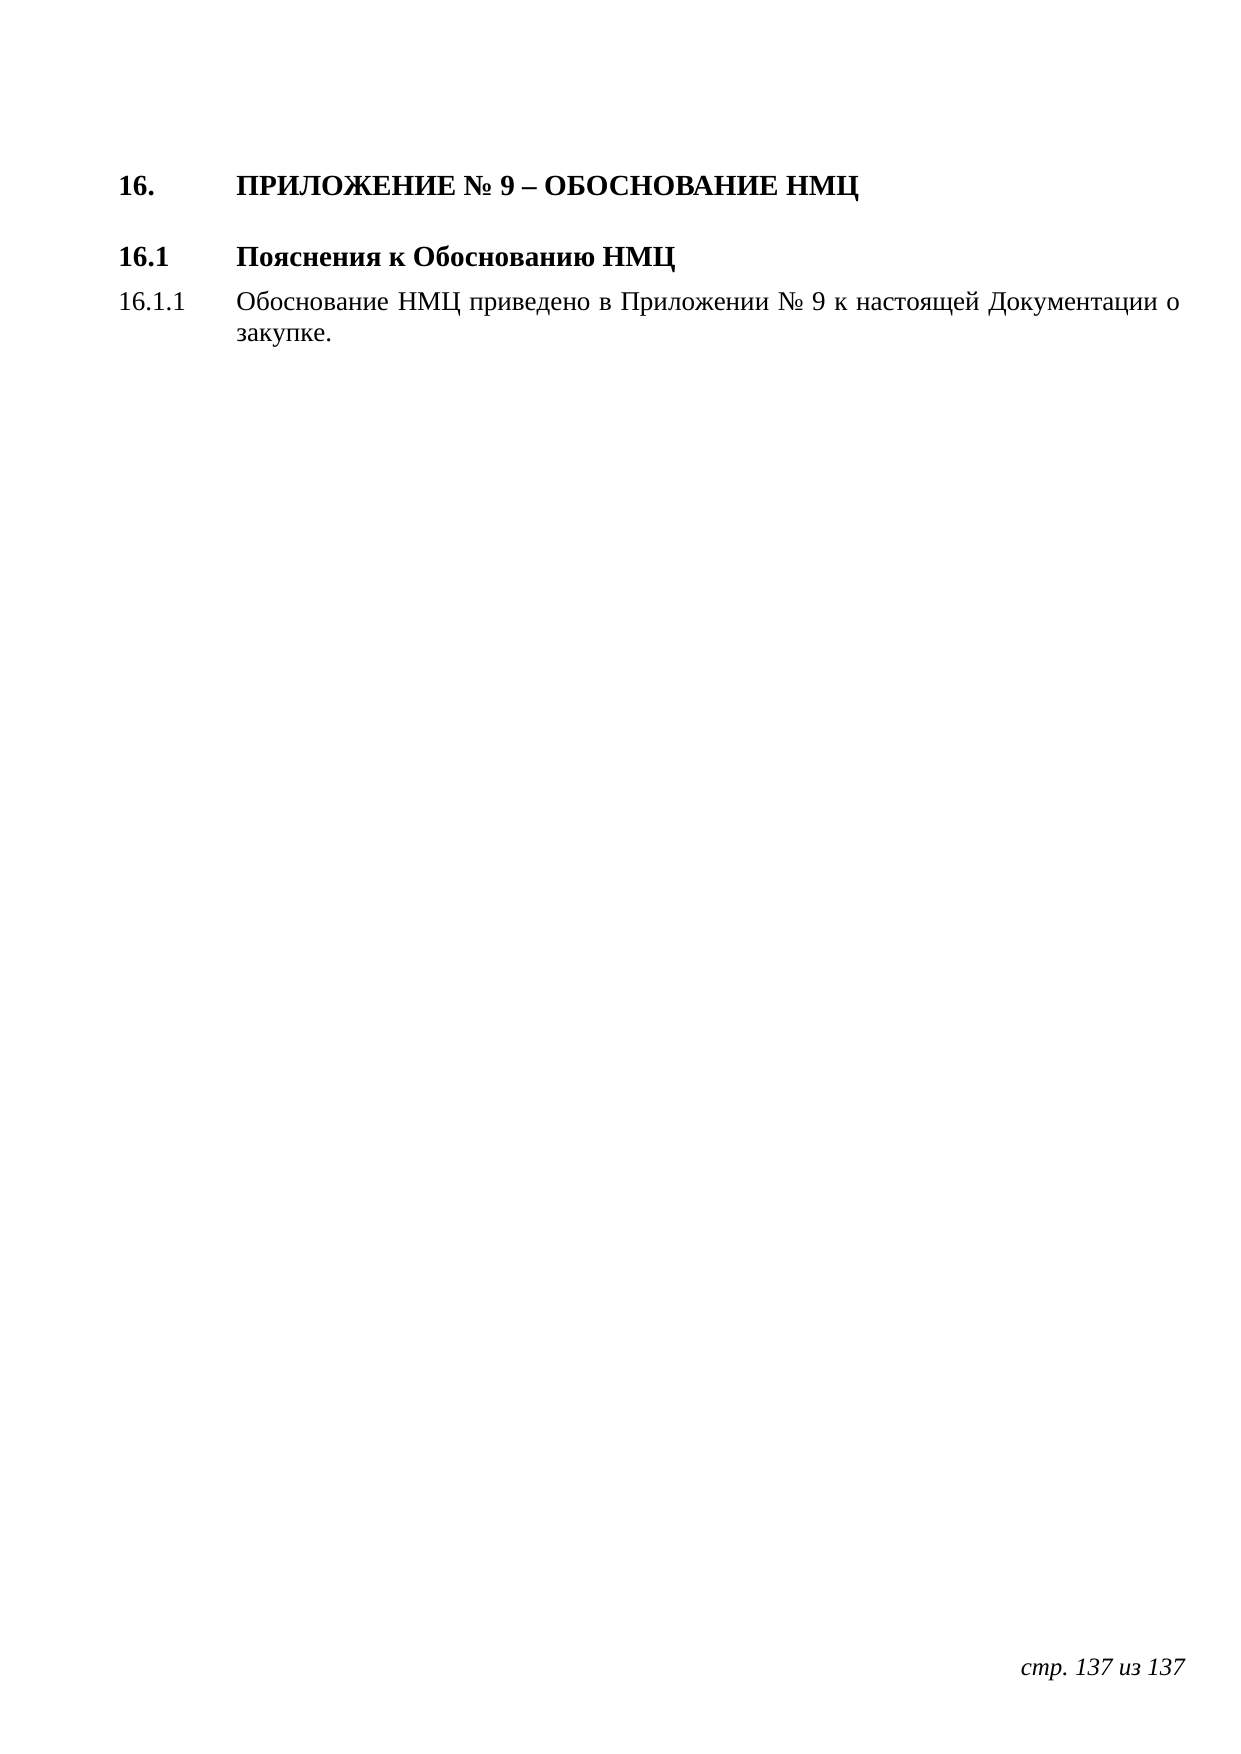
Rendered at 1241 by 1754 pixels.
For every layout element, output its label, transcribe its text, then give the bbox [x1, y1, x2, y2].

subtitle ПРИЛОЖЕНИЕ № 9 – Обоснование НМЦ [118, 168, 1181, 202]
subtitle Пояснения к Обоснованию НМЦ [118, 239, 1181, 273]
list Обоснование НМЦ приведено в Приложении № 9 к настоящей Документации о закупке. [118, 285, 1181, 347]
